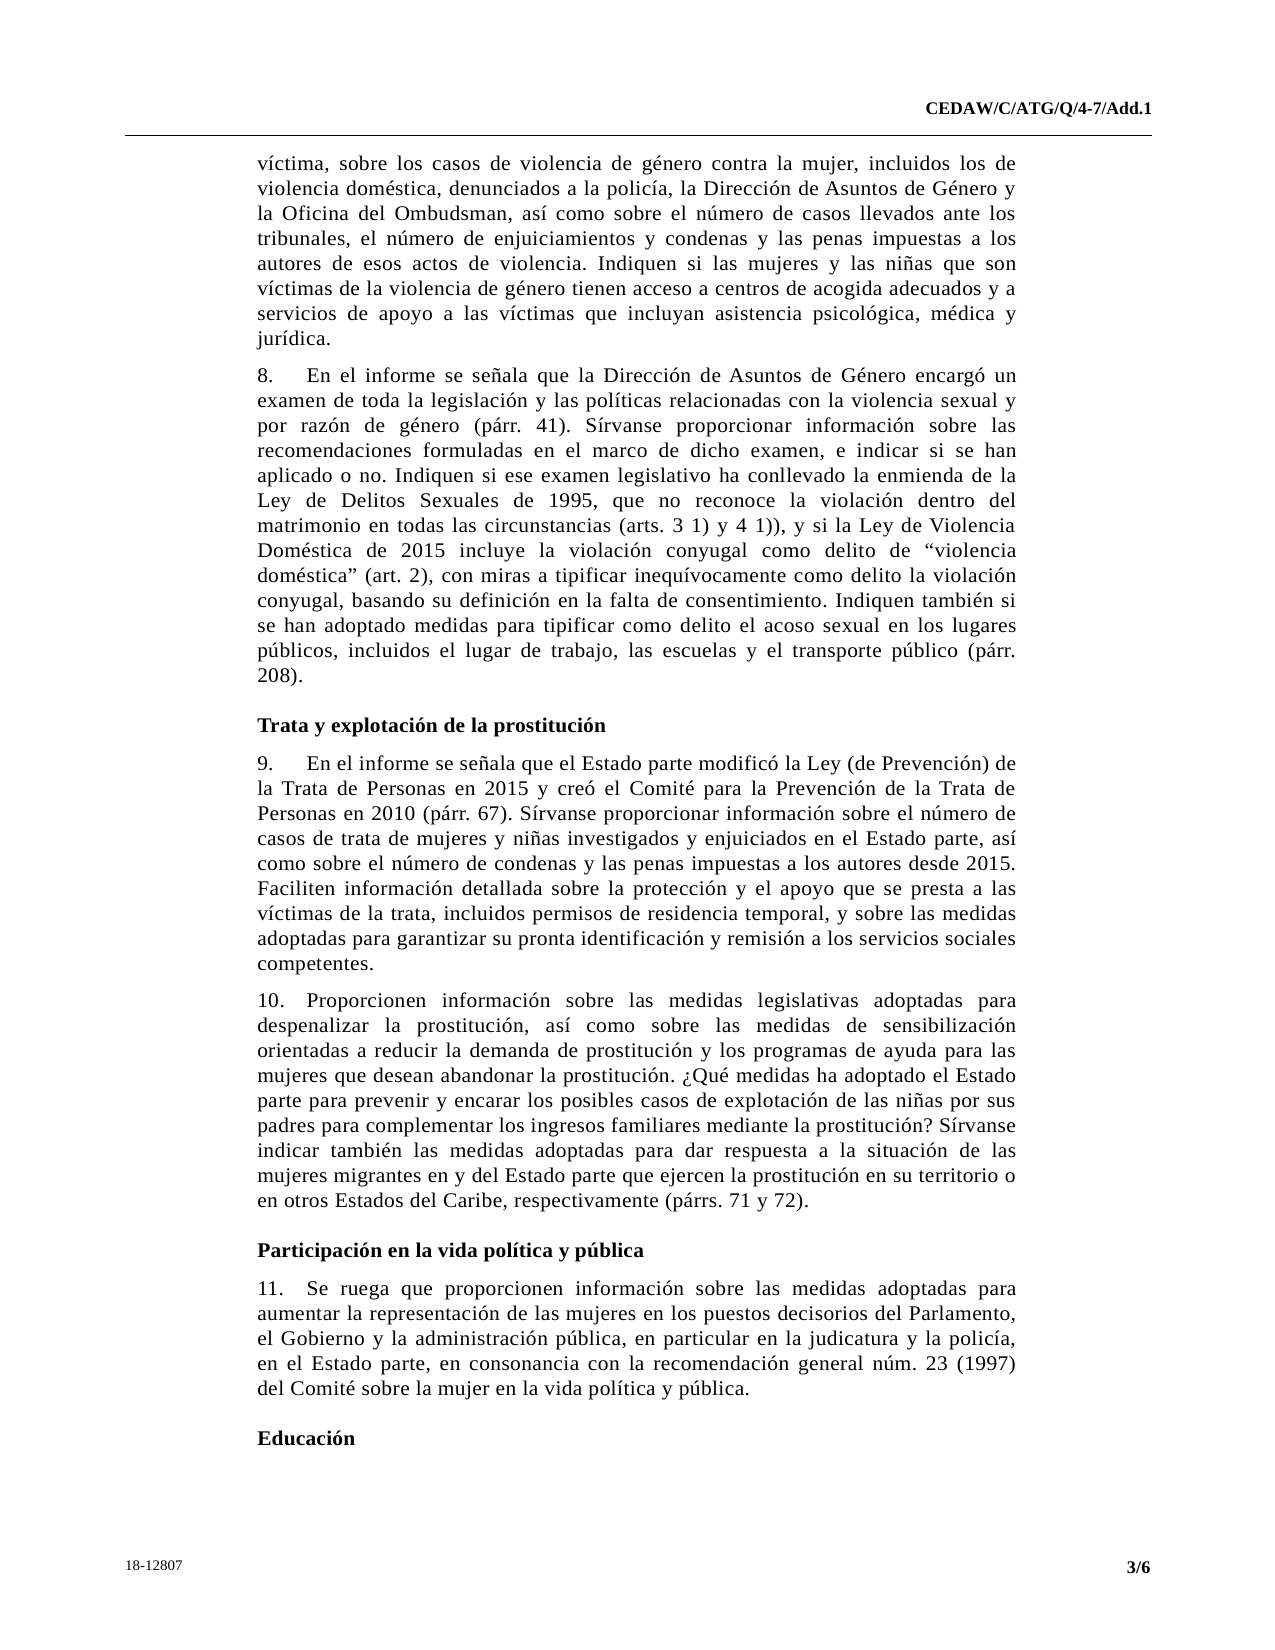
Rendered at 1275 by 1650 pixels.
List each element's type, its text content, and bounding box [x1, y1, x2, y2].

text Educación [125, 1425, 1019, 1450]
list Proporcionen información sobre las medidas legislativas adoptadas para despenalizar la prostitución, así como sobre las medidas de sensibilización orientadas a reducir la demanda de prostitución y los programas de ayuda para las mujeres que desean abandonar la prostitución. ¿Qué medidas ha adoptado el Estado parte para prevenir y encarar los posibles casos de explotación de las niñas por sus padres para complementar los ingresos familiares mediante la prostitución? Sírvanse indicar también las medidas adoptadas para dar respuesta a la situación de las mujeres migrantes en y del Estado parte que ejercen la prostitución en su territorio o en otros Estados del Caribe, respectivamente (párrs. 71 y 72). [257, 987, 1018, 1212]
text Participación en la vida política y pública [125, 1237, 1150, 1262]
text Trata y explotación de la prostitución [125, 712, 1150, 737]
list Se ruega que proporcionen información sobre las medidas adoptadas para aumentar la representación de las mujeres en los puestos decisorios del Parlamento, el Gobierno y la administración pública, en particular en la judicatura y la policía, en el Estado parte, en consonancia con la recomendación general núm. 23 (1997) del Comité sobre la mujer en la vida política y pública. [257, 1275, 1018, 1400]
list En el informe se señala que el Estado parte modificó la Ley (de Prevención) de la Trata de Personas en 2015 y creó el Comité para la Prevención de la Trata de Personas en 2010 (párr. 67). Sírvanse proporcionar información sobre el número de casos de trata de mujeres y niñas investigados y enjuiciados en el Estado parte, así como sobre el número de condenas y las penas impuestas a los autores desde 2015. Faciliten información detallada sobre la protección y el apoyo que se presta a las víctimas de la trata, incluidos permisos de residencia temporal, y sobre las medidas adoptadas para garantizar su pronta identificación y remisión a los servicios sociales competentes. [257, 750, 1018, 975]
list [257, 150, 1018, 350]
list En el informe se señala que la Dirección de Asuntos de Género encargó un examen de toda la legislación y las políticas relacionadas con la violencia sexual y por razón de género (párr. 41). Sírvanse proporcionar información sobre las recomendaciones formuladas en el marco de dicho examen, e indicar si se han aplicado o no. Indiquen si ese examen legislativo ha conllevado la enmienda de la Ley de Delitos Sexuales de 1995, que no reconoce la violación dentro del matrimonio en todas las circunstancias (arts. 3 1) y 4 1)), y si la Ley de Violencia Doméstica de 2015 incluye la violación conyugal como delito de “violencia doméstica” (art. 2), con miras a tipificar inequívocamente como delito la violación conyugal, basando su definición en la falta de consentimiento. Indiquen también si se han adoptado medidas para tipificar como delito el acoso sexual en los lugares públicos, incluidos el lugar de trabajo, las escuelas y el transporte público (párr. 208). [257, 362, 1018, 687]
